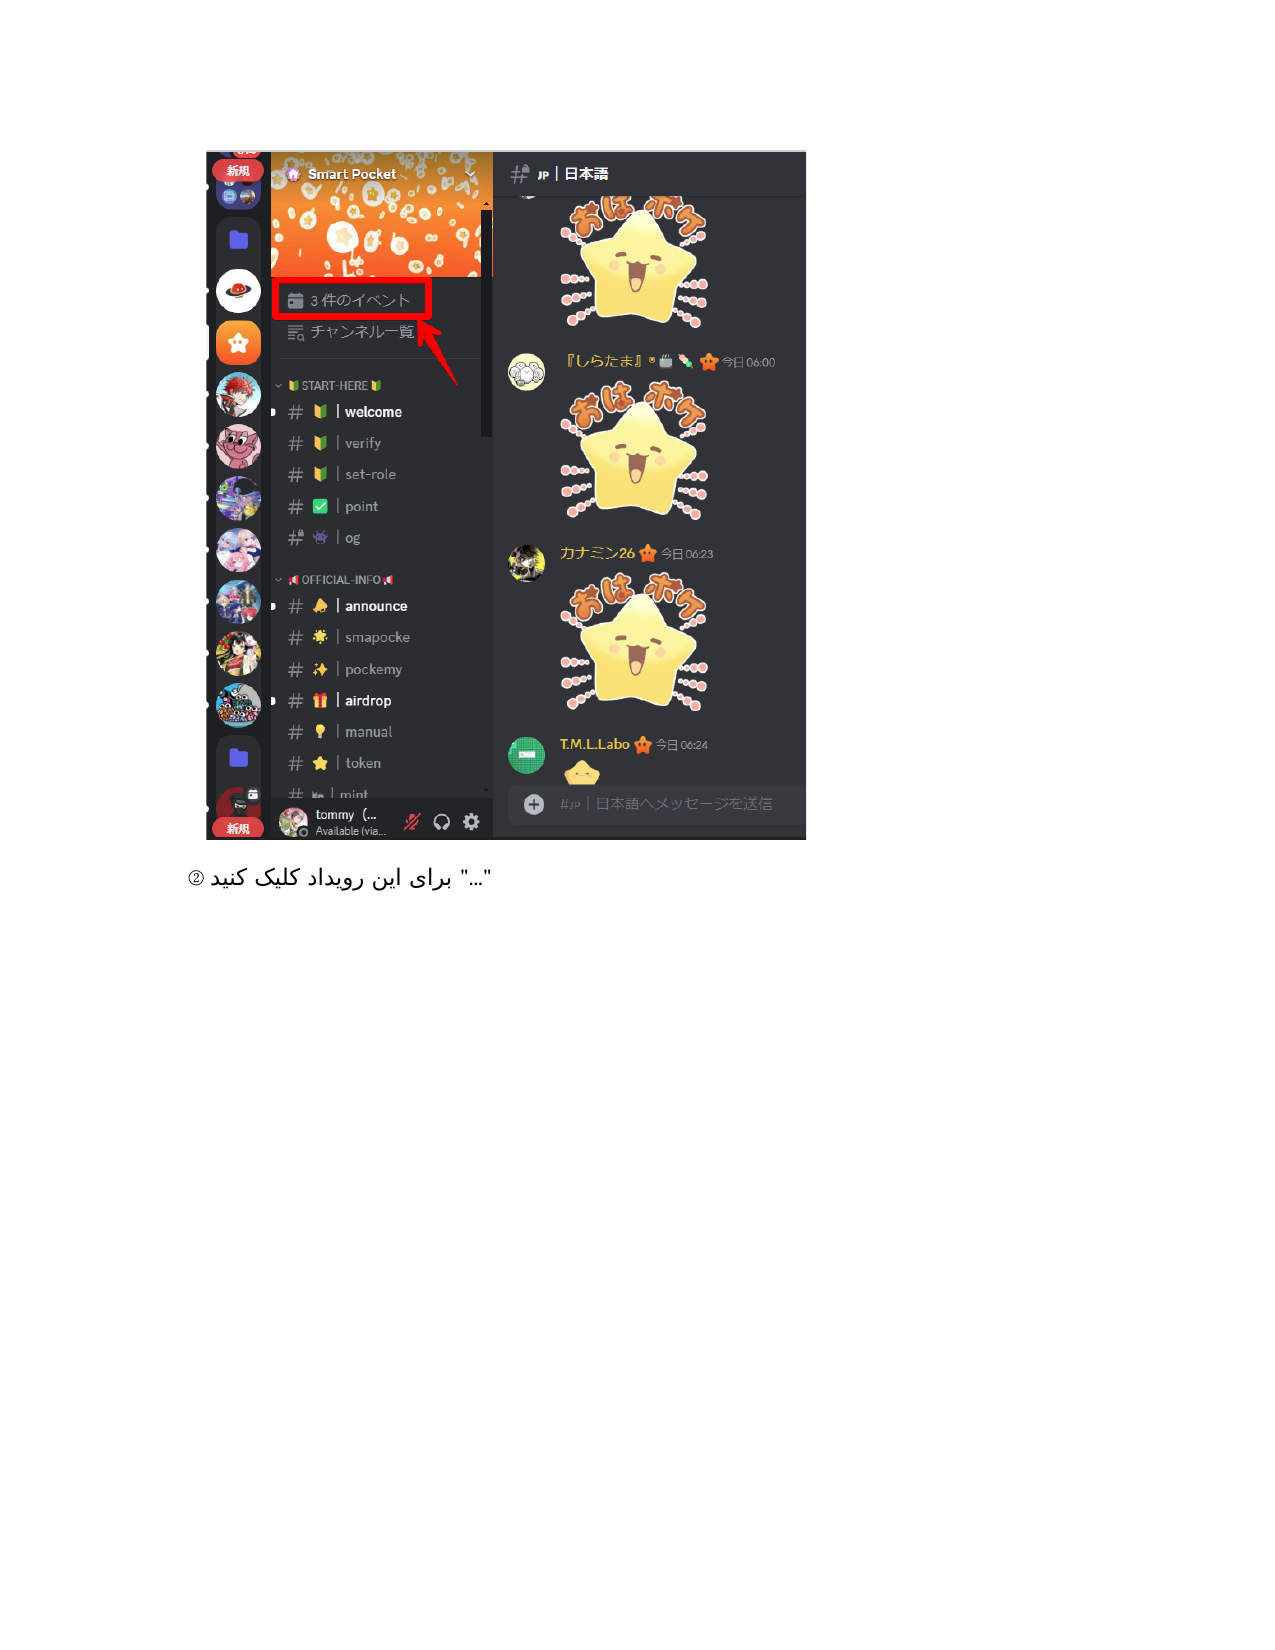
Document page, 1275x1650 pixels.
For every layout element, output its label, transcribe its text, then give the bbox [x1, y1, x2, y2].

picture [206, 150, 807, 840]
text ② برای این رویداد کلیک کنید "..." [187, 864, 1087, 891]
